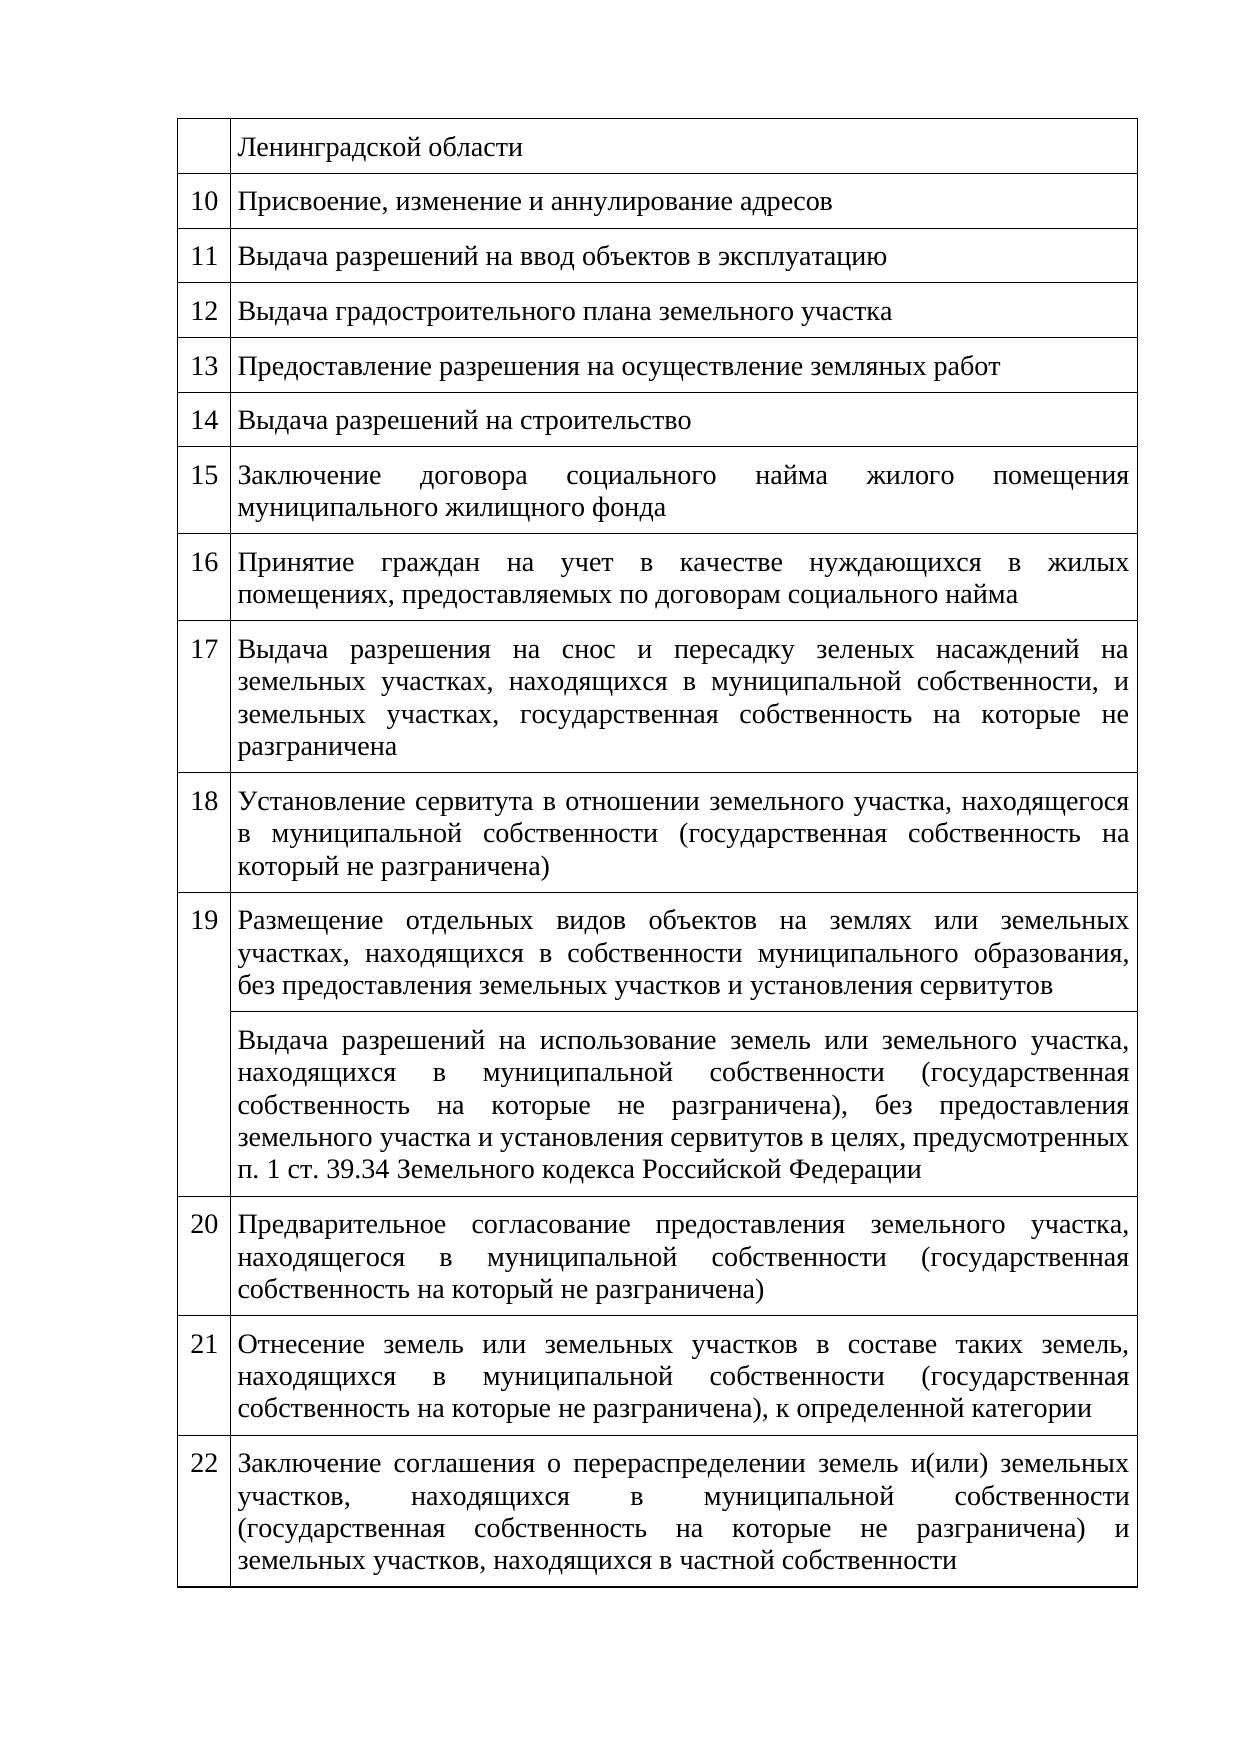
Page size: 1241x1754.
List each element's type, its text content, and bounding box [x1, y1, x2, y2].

table_cell 16 [178, 534, 230, 620]
table_cell 11 [178, 229, 230, 282]
table_cell Выдача разрешений на ввод объектов в эксплуатацию [231, 229, 1137, 282]
table_cell Выдача разрешений на использование земель или земельного участка, находящихся в муниципальной собственности (государственная собственность на которые не разграничена), без предоставления земельного участка и установления сервитутов в целях, предусмотренных п. 1 ст. 39.34 Земельного кодекса Российской Федерации [231, 1012, 1137, 1196]
table_cell Предварительное согласование предоставления земельного участка, находящегося в муниципальной собственности (государственная собственность на который не разграничена) [231, 1197, 1137, 1315]
table_cell Выдача градостроительного плана земельного участка [231, 283, 1137, 337]
table_cell Принятие граждан на учет в качестве нуждающихся в жилых помещениях, предоставляемых по договорам социального найма [231, 534, 1137, 620]
table_cell Заключение договора социального найма жилого помещения муниципального жилищного фонда [231, 447, 1137, 533]
table_cell 12 [178, 283, 230, 337]
table_cell 9 [178, 119, 230, 173]
table_cell Присвоение, изменение и аннулирование адресов [231, 174, 1137, 227]
table_cell 19 [178, 893, 230, 1196]
table_cell 21 [178, 1316, 230, 1434]
table_cell 10 [178, 174, 230, 227]
table_cell 18 [178, 773, 230, 892]
table_cell Выдача разрешений на строительство [231, 393, 1137, 446]
table_cell Установление сервитута в отношении земельного участка, находящегося в муниципальной собственности (государственная собственность на который не разграничена) [231, 773, 1137, 892]
table_cell 13 [178, 338, 230, 392]
table_cell 22 [178, 1436, 230, 1586]
table_cell Размещение отдельных видов объектов на землях или земельных участках, находящихся в собственности муниципального образования, без предоставления земельных участков и установления сервитутов [231, 893, 1137, 1011]
table_cell Заключение соглашения о перераспределении земель и(или) земельных участков, находящихся в муниципальной собственности (государственная собственность на которые не разграничена) и земельных участков, находящихся в частной собственности [231, 1436, 1137, 1586]
table_cell Предоставление разрешения на осуществление земляных работ [231, 338, 1137, 392]
table_cell Выдача разрешения на снос и пересадку зеленых насаждений на земельных участках, находящихся в муниципальной собственности, и земельных участках, государственная собственность на которые не разграничена [231, 621, 1137, 772]
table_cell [231, 119, 1137, 173]
table_cell 15 [178, 447, 230, 533]
table_cell 17 [178, 621, 230, 772]
table_cell Отнесение земель или земельных участков в составе таких земель, находящихся в муниципальной собственности (государственная собственность на которые не разграничена), к определенной категории [231, 1316, 1137, 1434]
table_cell 14 [178, 393, 230, 446]
table_cell 20 [178, 1197, 230, 1315]
